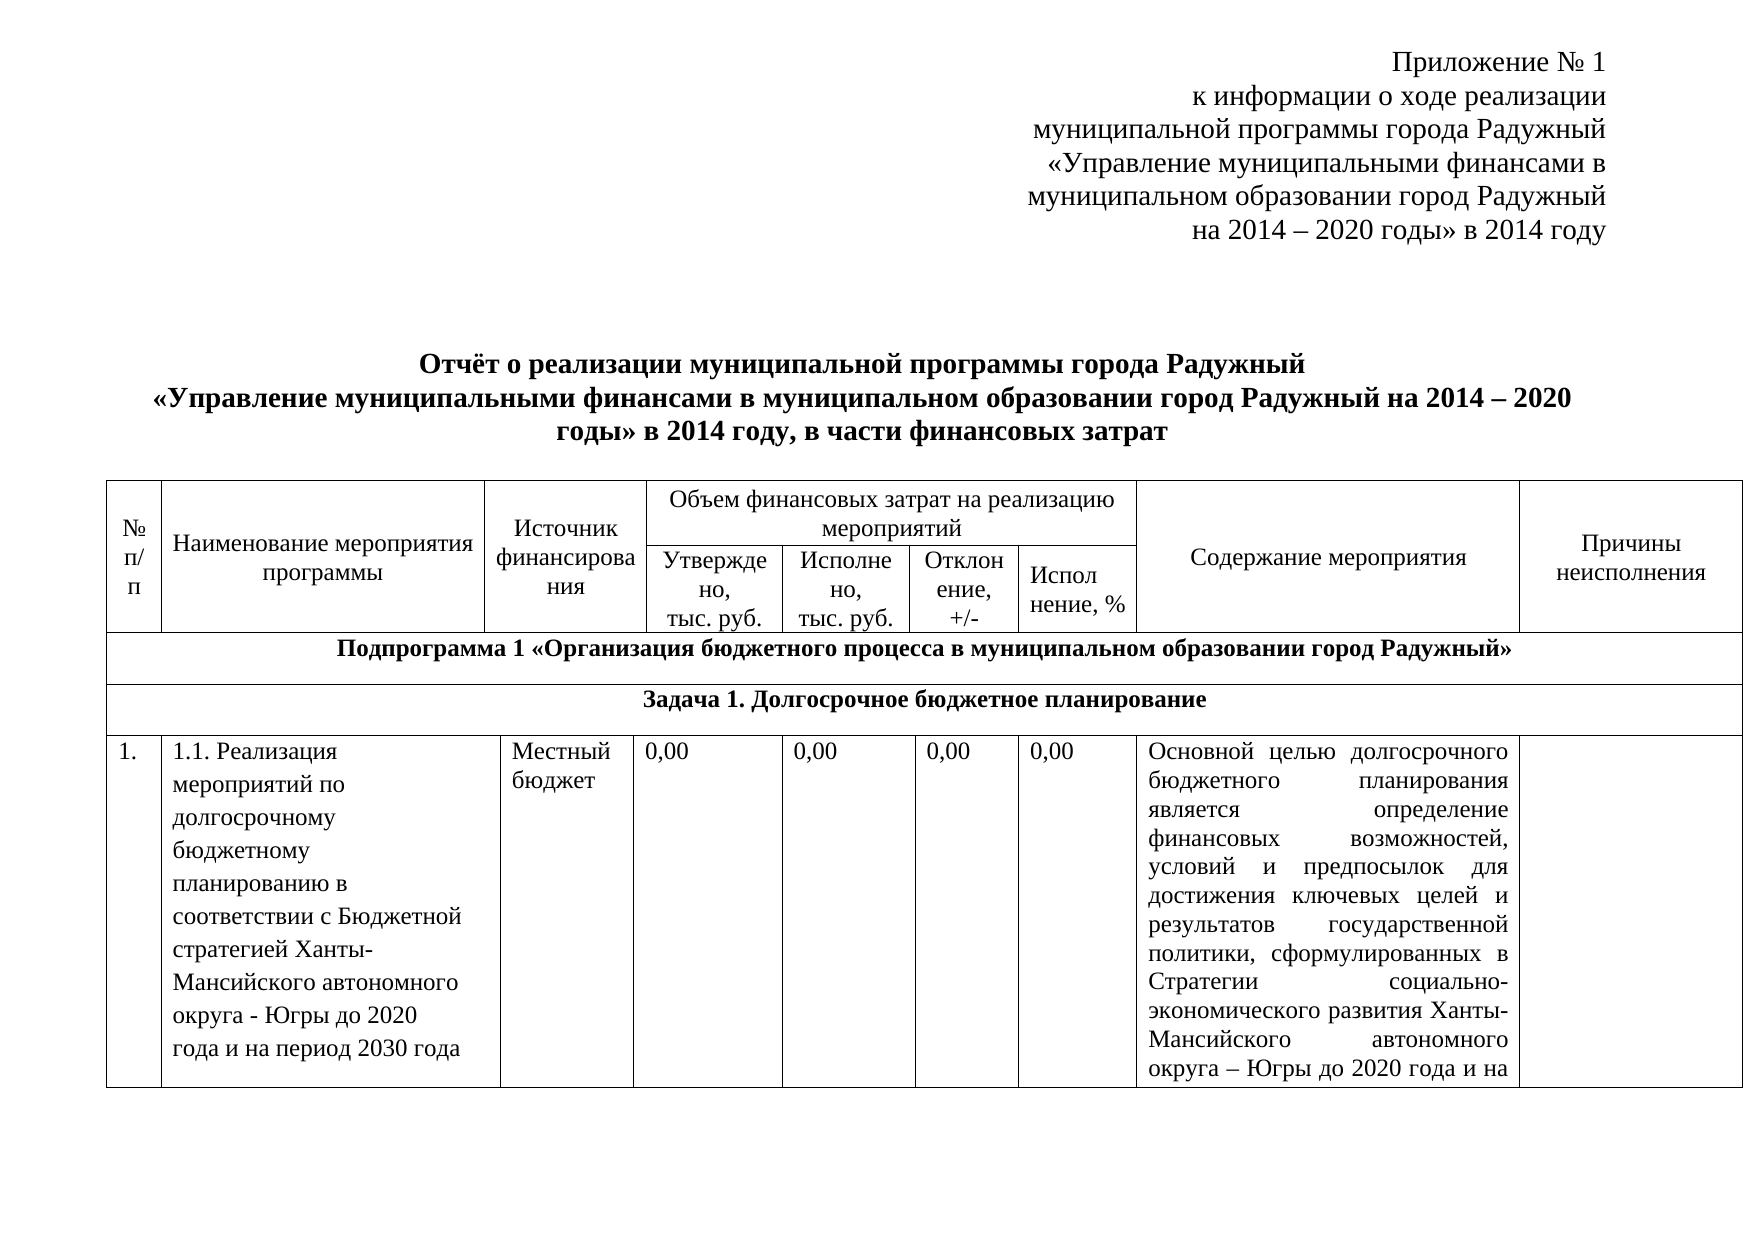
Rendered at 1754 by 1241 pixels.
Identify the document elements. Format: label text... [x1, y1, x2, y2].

table_cell Испол нение, % [1019, 546, 1136, 632]
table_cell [162, 736, 500, 1087]
table_cell Подпрограмма 1 «Организация бюджетного процесса в муниципальном образовании город Радужный» [107, 633, 1742, 683]
table_header Источник финансирования [485, 481, 646, 632]
table_cell 0,00 [1019, 736, 1136, 1087]
table_cell Отклонение, +/- [910, 546, 1018, 632]
text муниципальной программы города Радужный [118, 111, 1606, 145]
table_cell [1520, 736, 1742, 1087]
table_header Наименование мероприятия программы [162, 481, 484, 632]
text на 2014 – 2020 годы» в 2014 году [118, 212, 1606, 246]
text Приложение № 1 [118, 44, 1606, 78]
text «Управление муниципальными финансами в муниципальном образовании город Радужный [118, 145, 1606, 212]
text к информации о ходе реализации [118, 78, 1606, 111]
table_cell Местный бюджет [501, 736, 633, 1087]
table_cell Исполнено, тыс. руб. [783, 546, 909, 632]
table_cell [1137, 736, 1519, 1087]
table_cell 0,00 [916, 736, 1018, 1087]
table_header Содержание мероприятия [1137, 481, 1519, 632]
text Отчёт о реализации муниципальной программы города Радужный [118, 346, 1606, 380]
text «Управление муниципальными финансами в муниципальном образовании город Радужный на 2014 – 2020 годы» в 2014 году, в части финансовых затрат [118, 380, 1606, 447]
table_header Причины неисполнения [1520, 481, 1742, 632]
table_cell Задача 1. Долгосрочное бюджетное планирование [107, 685, 1742, 735]
table_header № п/п [107, 481, 161, 632]
table_cell 1. [107, 736, 161, 1087]
table_header Объем финансовых затрат на реализацию мероприятий [647, 481, 1136, 544]
table_cell 0,00 [783, 736, 915, 1087]
table_cell Утверждено, тыс. руб. [647, 546, 782, 632]
table_cell 0,00 [634, 736, 782, 1087]
